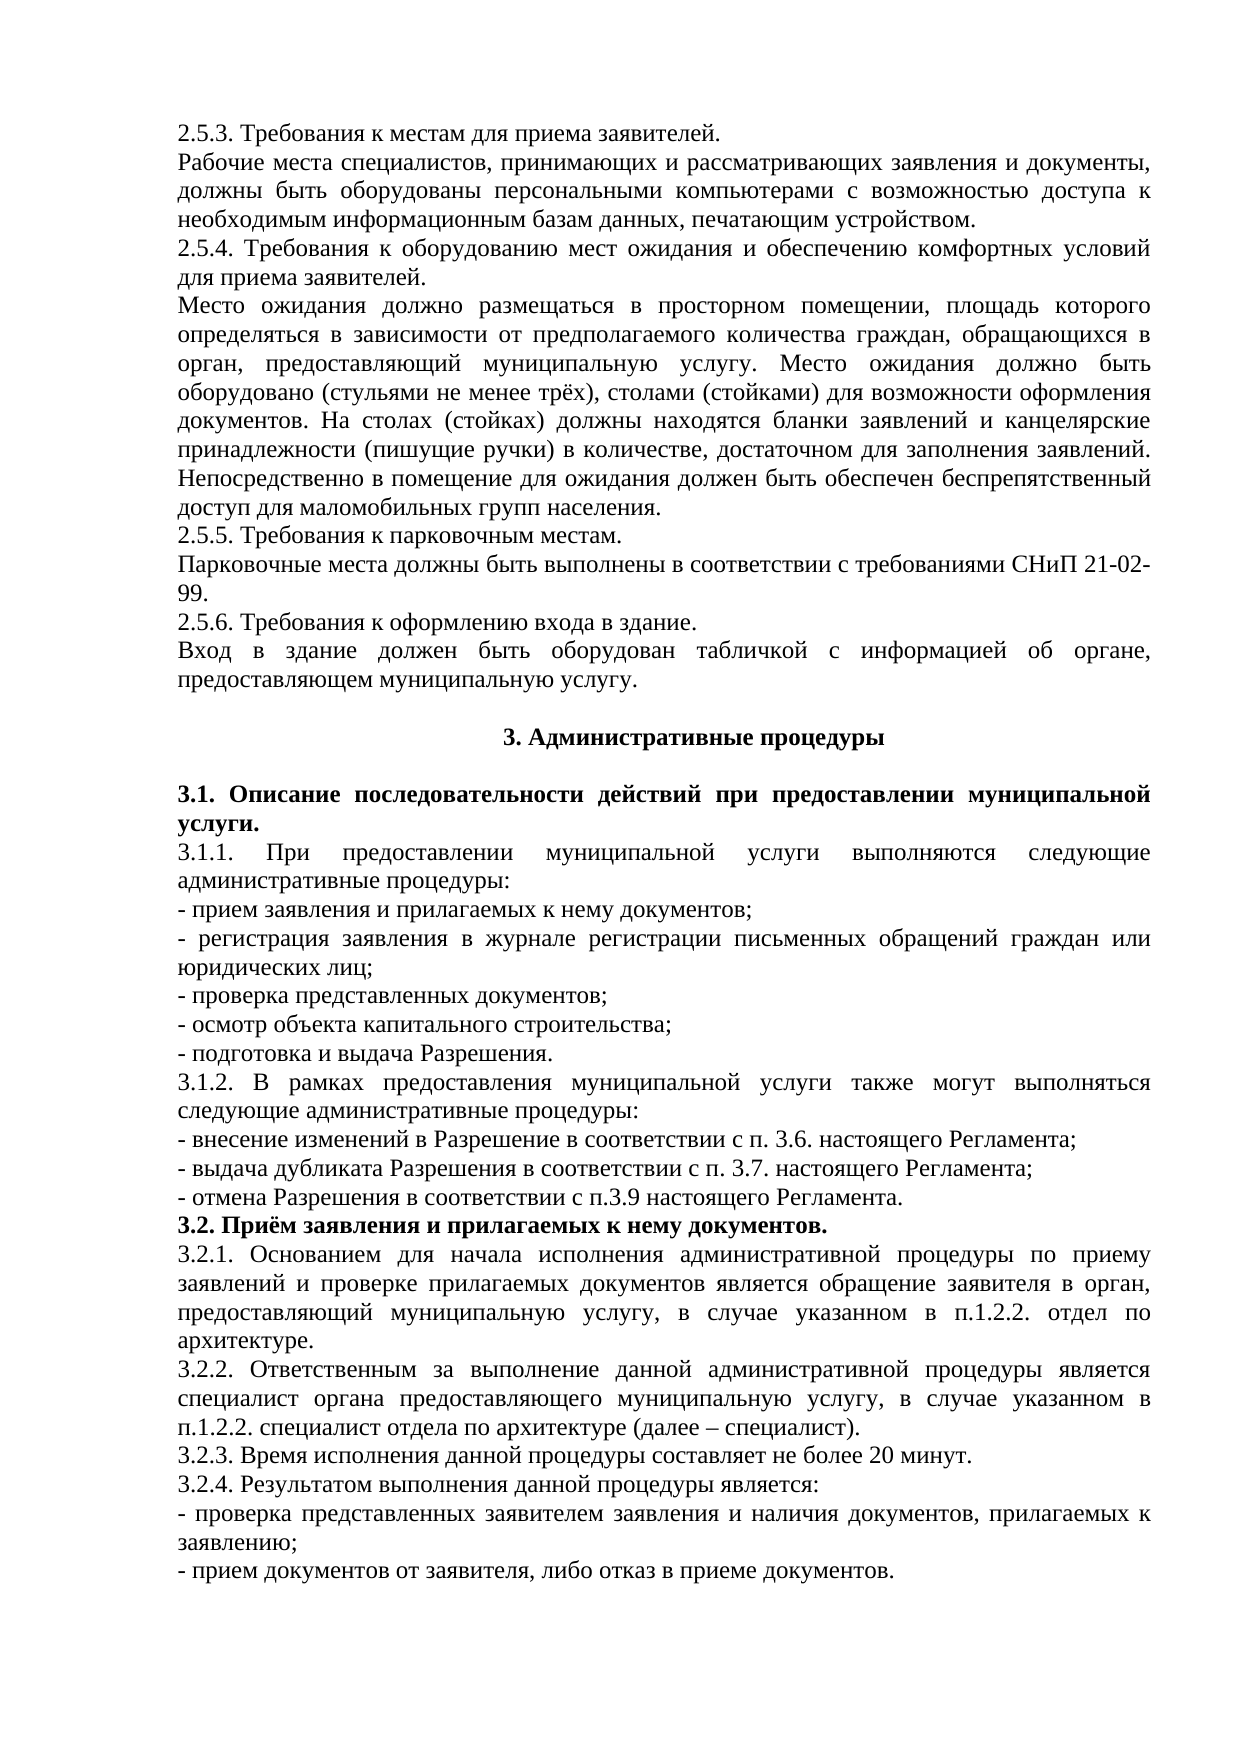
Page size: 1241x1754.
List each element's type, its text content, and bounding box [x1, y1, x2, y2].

text 3.2.3. Время исполнения данной процедуры составляет не более 20 минут. [177, 1441, 1152, 1469]
text 3.2. Приём заявления и прилагаемых к нему документов. [177, 1211, 1152, 1239]
text Вход в здание должен быть оборудован табличкой с информацией об органе, предоставляющем муниципальную услугу. [177, 636, 1152, 693]
text 2.5.6. Требования к оформлению входа в здание. [177, 607, 1152, 636]
list - прием заявления и прилагаемых к нему документов; [177, 894, 1152, 923]
list - выдача дубликата Разрешения в соответствии с п. 3.7. настоящего Регламента; [177, 1153, 1152, 1182]
text 3.2.2. Ответственным за выполнение данной административной процедуры является специалист органа предоставляющего муниципальную услугу, в случае указанном в п.1.2.2. специалист отдела по архитектуре (далее – специалист). [177, 1354, 1152, 1441]
text 3.2.4. Результатом выполнения данной процедуры является: [177, 1469, 1152, 1498]
text 3.2.1. Основанием для начала исполнения административной процедуры по приему заявлений и проверке прилагаемых документов является обращение заявителя в орган, предоставляющий муниципальную услугу, в случае указанном в п.1.2.2. отдел по архитектуре. [177, 1239, 1152, 1354]
text 2.5.4. Требования к оборудованию мест ожидания и обеспечению комфортных условий для приема заявителей. [177, 233, 1152, 291]
text 3. Административные процедуры [177, 722, 1152, 751]
text - проверка представленных документов; [177, 981, 1152, 1009]
text - прием документов от заявителя, либо отказ в приеме документов. [177, 1556, 1152, 1584]
text 3.1.2. В рамках предоставления муниципальной услуги также могут выполняться следующие административные процедуры: [177, 1067, 1152, 1124]
text - осмотр объекта капитального строительства; [177, 1009, 1152, 1038]
text 3.1.1. При предоставлении муниципальной услуги выполняются следующие административные процедуры: [177, 837, 1152, 894]
text - регистрация заявления в журнале регистрации письменных обращений граждан или юридических лиц; [177, 923, 1152, 981]
text 2.5.5. Требования к парковочным местам. [177, 521, 1152, 549]
list - отмена Разрешения в соответствии с п.3.9 настоящего Регламента. [177, 1182, 1152, 1211]
text 3.1. Описание последовательности действий при предоставлении муниципальной услуги. [177, 779, 1152, 837]
text Парковочные места должны быть выполнены в соответствии с требованиями СНиП 21-02-99. [177, 549, 1152, 607]
text Место ожидания должно размещаться в просторном помещении, площадь которого определяться в зависимости от предполагаемого количества граждан, обращающихся в орган, предоставляющий муниципальную услугу. Место ожидания должно быть оборудовано (стульями не менее трёх), столами (стойками) для возможности оформления документов. На столах (стойках) должны находятся бланки заявлений и канцелярские принадлежности (пишущие ручки) в количестве, достаточном для заполнения заявлений. Непосредственно в помещение для ожидания должен быть обеспечен беспрепятственный доступ для маломобильных групп населения. [177, 291, 1152, 521]
text 2.5.3. Требования к местам для приема заявителей. [177, 118, 1152, 147]
text - проверка представленных заявителем заявления и наличия документов, прилагаемых к заявлению; [177, 1498, 1152, 1556]
text Рабочие места специалистов, принимающих и рассматривающих заявления и документы, должны быть оборудованы персональными компьютерами с возможностью доступа к необходимым информационным базам данных, печатающим устройством. [177, 147, 1152, 233]
list - внесение изменений в Разрешение в соответствии с п. 3.6. настоящего Регламента; [177, 1124, 1152, 1153]
text - подготовка и выдача Разрешения. [177, 1038, 1152, 1067]
